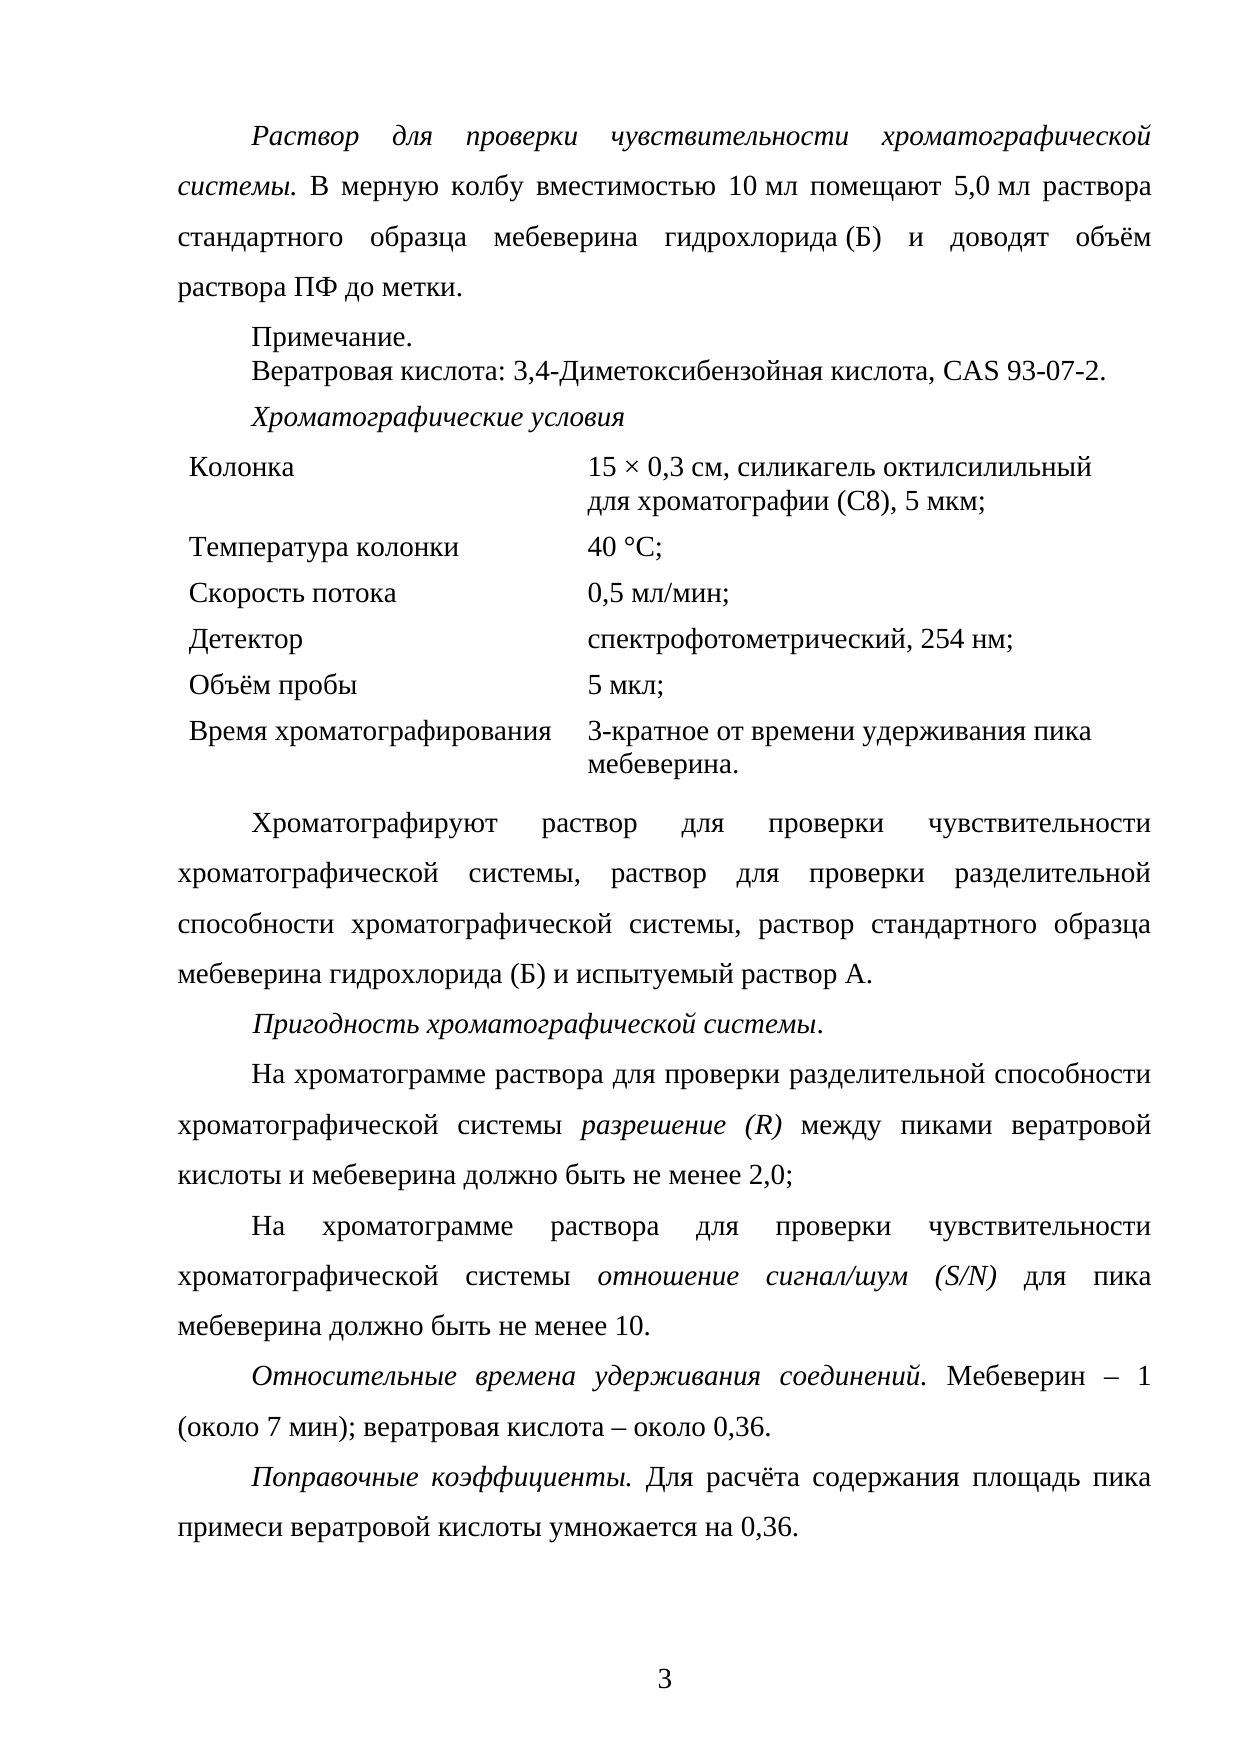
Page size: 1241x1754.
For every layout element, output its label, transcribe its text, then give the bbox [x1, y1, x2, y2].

table_cell Температура колонки [177, 529, 576, 575]
text Раствор для проверки чувствительности хроматографической системы. В мерную колбу вместимостью 10 мл помещают 5,0 мл раствора стандартного образца мебеверина гидрохлорида (Б) и доводят объём раствора ПФ до метки. [177, 118, 1152, 303]
table_cell 0,5 мл/мин; [576, 575, 1152, 621]
text Хроматографируют раствор для проверки чувствительности хроматографической системы, раствор для проверки разделительной способности хроматографической системы, раствор стандартного образца мебеверина гидрохлорида (Б) и испытуемый раствор А. [177, 805, 1152, 989]
table_cell Объём пробы [177, 667, 576, 713]
table_header 15 × 0,3 см, силикагель октилсилильный для хроматографии (С8), 5 мкм; [576, 449, 1152, 529]
table_cell 40 °С; [576, 529, 1152, 575]
text На хроматограмме раствора для проверки чувствительности хроматографической системы отношение сигнал/шум (S/N) для пика мебеверина должно быть не менее 10. [177, 1208, 1152, 1342]
table_cell спектрофотометрический, 254 нм; [576, 621, 1152, 667]
table_cell 3-кратное от времени удерживания пика мебеверина. [576, 713, 1152, 793]
text На хроматограмме раствора для проверки разделительной способности хроматографической системы разрешение (R) между пиками вератровой кислоты и мебеверина должно быть не менее 2,0; [177, 1057, 1152, 1191]
table_cell 5 мкл; [576, 667, 1152, 713]
text Поправочные коэффициенты. Для расчёта содержания площадь пика примеси вератровой кислоты умножается на 0,36. [177, 1459, 1152, 1543]
table_cell Время хроматографирования [177, 713, 576, 793]
text Относительные времена удерживания соединений. Мебеверин – 1 (около 7 мин); вератровая кислота ‒ около 0,36. [177, 1358, 1152, 1442]
table_cell Детектор [177, 621, 576, 667]
text Хроматографические условия [177, 399, 1152, 432]
table_header Колонка [177, 449, 576, 529]
text Примечание. [177, 319, 1152, 353]
text Вератровая кислота: 3,4-Диметоксибензойная кислота, CAS 93-07-2. [177, 353, 1152, 386]
text Пригодность хроматографической системы. [177, 1006, 1152, 1040]
table_cell Скорость потока [177, 575, 576, 621]
